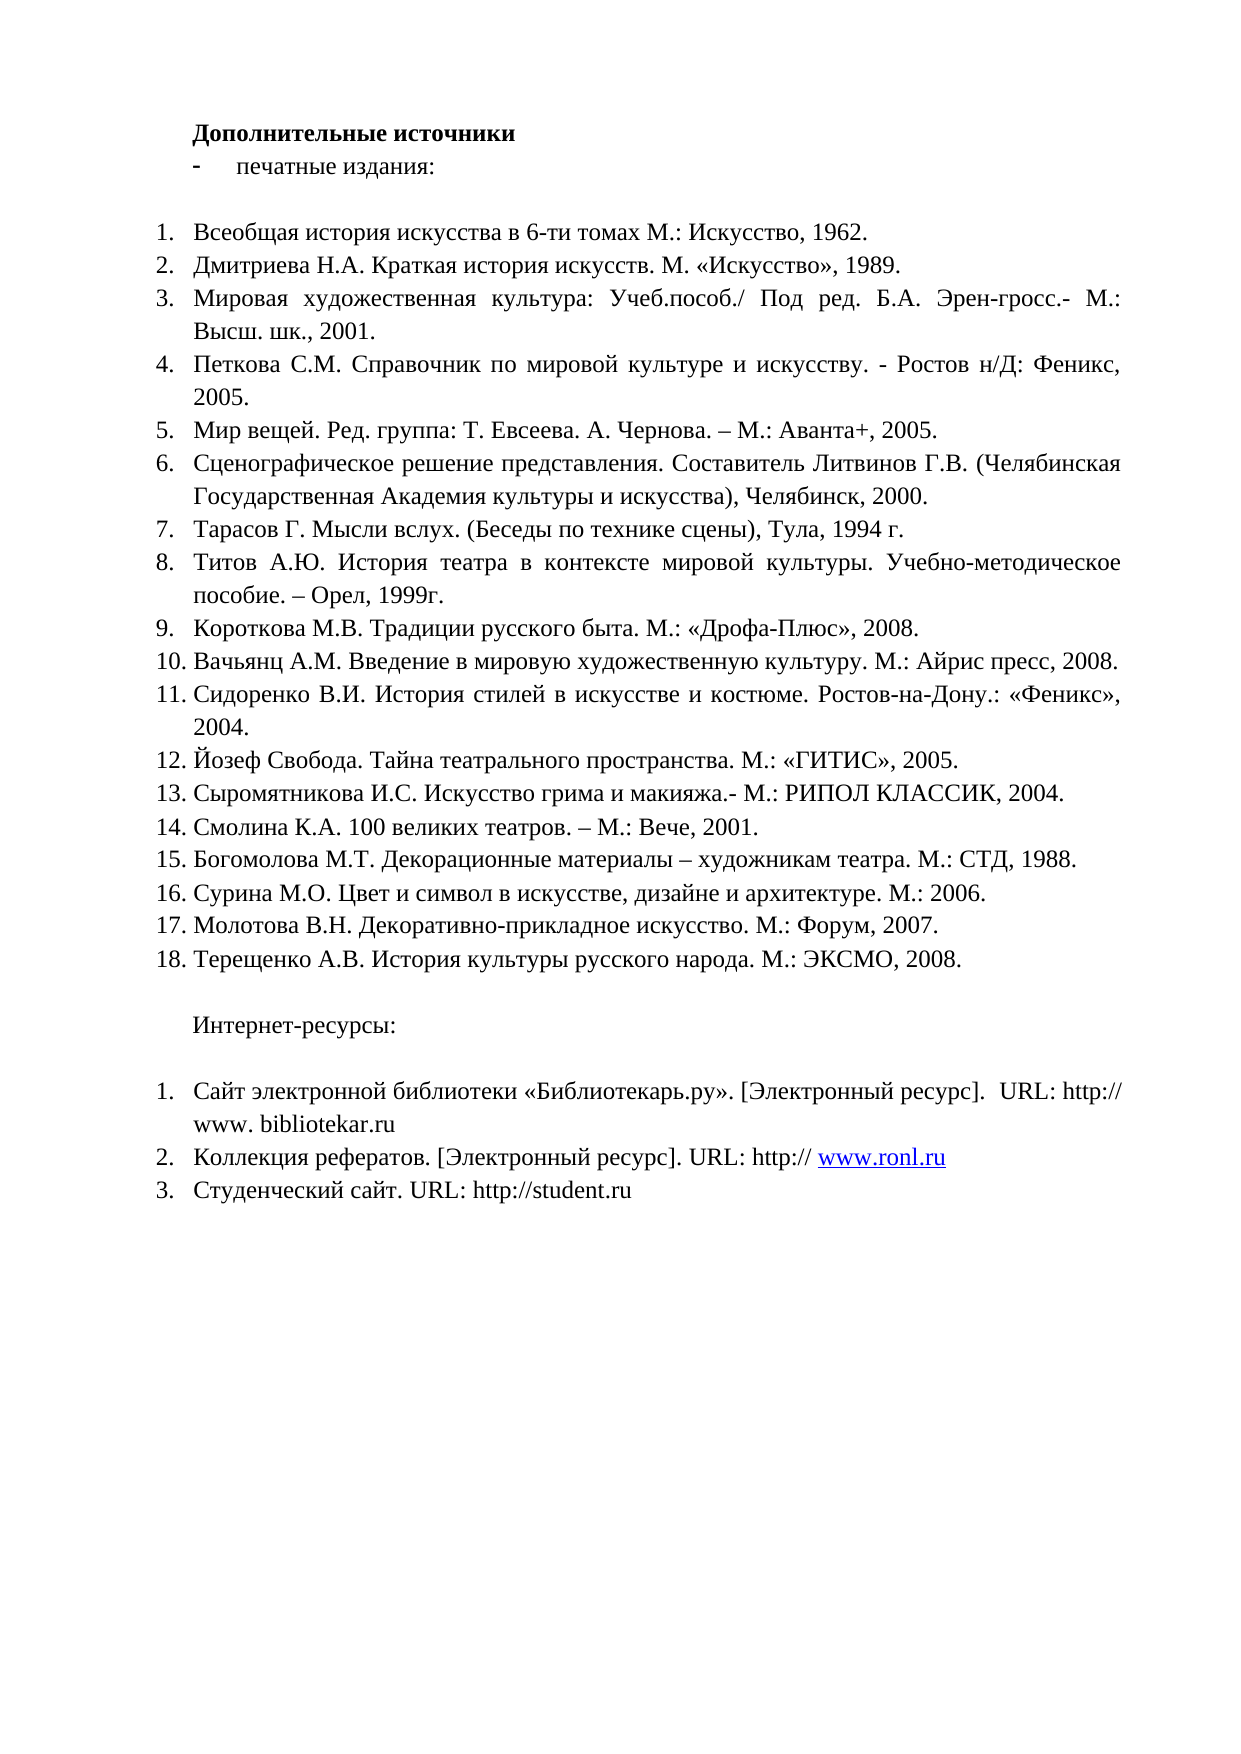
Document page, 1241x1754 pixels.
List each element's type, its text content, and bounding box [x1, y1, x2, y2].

list Мировая художественная культура: Учеб.пособ./ Под ред. Б.А. Эрен-гросс.- М.: Высш. шк., 2001. [156, 283, 1122, 345]
list Смолина К.А. 100 великих театров. – М.: Вече, 2001. [156, 812, 1122, 840]
list Вачьянц А.М. Введение в мировую художественную культуру. М.: Айрис пресс, 2008. [156, 646, 1122, 675]
list Богомолова М.Т. Декорационные материалы – художникам театра. М.: СТД, 1988. [156, 844, 1122, 873]
list Йозеф Свобода. Тайна театрального пространства. М.: «ГИТИС», 2005. [156, 746, 1122, 774]
text Дополнительные источники [118, 118, 1122, 147]
list Сидоренко В.И. История стилей в искусстве и костюме. Ростов-на-Дону.: «Феникс», 2004. [156, 679, 1122, 741]
list Петкова С.М. Справочник по мировой культуре и искусству. - Ростов н/Д: Феникс, 2005. [156, 349, 1122, 411]
list Коллекция рефератов. [Электронный ресурс]. URL: http:// www.ronl.ru [156, 1142, 1122, 1171]
list Сайт электронной библиотеки «Библиотекарь.ру». [Электронный ресурс]. URL: http:// www. bibliotekar.ru [156, 1076, 1122, 1137]
list Титов А.Ю. История театра в контексте мировой культуры. Учебно-методическое пособие. – Орел, 1999г. [156, 547, 1122, 609]
list Сурина М.О. Цвет и символ в искусстве, дизайне и архитектуре. М.: 2006. [156, 878, 1122, 906]
list Терещенко А.В. История культуры русского народа. М.: ЭКСМО, 2008. [156, 944, 1122, 972]
list Сыромятникова И.С. Искусство грима и макияжа.- М.: РИПОЛ КЛАССИК, 2004. [156, 778, 1122, 807]
list Короткова М.В. Традиции русского быта. М.: «Дрофа-Плюс», 2008. [156, 613, 1122, 642]
list Студенческий сайт. URL: http://student.ru [156, 1175, 1122, 1203]
list Всеобщая история искусства в 6-ти томах М.: Искусство, 1962. [156, 217, 1122, 246]
list Молотова В.Н. Декоративно-прикладное искусство. М.: Форум, 2007. [156, 911, 1122, 939]
list Тарасов Г. Мысли вслух. (Беседы по технике сцены), Тула, 1994 г. [156, 514, 1122, 543]
list печатные издания: [118, 151, 1122, 180]
list Дмитриева Н.А. Краткая история искусств. М. «Искусство», 1989. [156, 250, 1122, 279]
text Интернет-ресурсы: [118, 1010, 1122, 1038]
list Сценографическое решение представления. Составитель Литвинов Г.В. (Челябинская Государственная Академия культуры и искусства), Челябинск, 2000. [156, 448, 1122, 510]
list Мир вещей. Ред. группа: Т. Евсеева. А. Чернова. – М.: Аванта+, 2005. [156, 415, 1122, 444]
